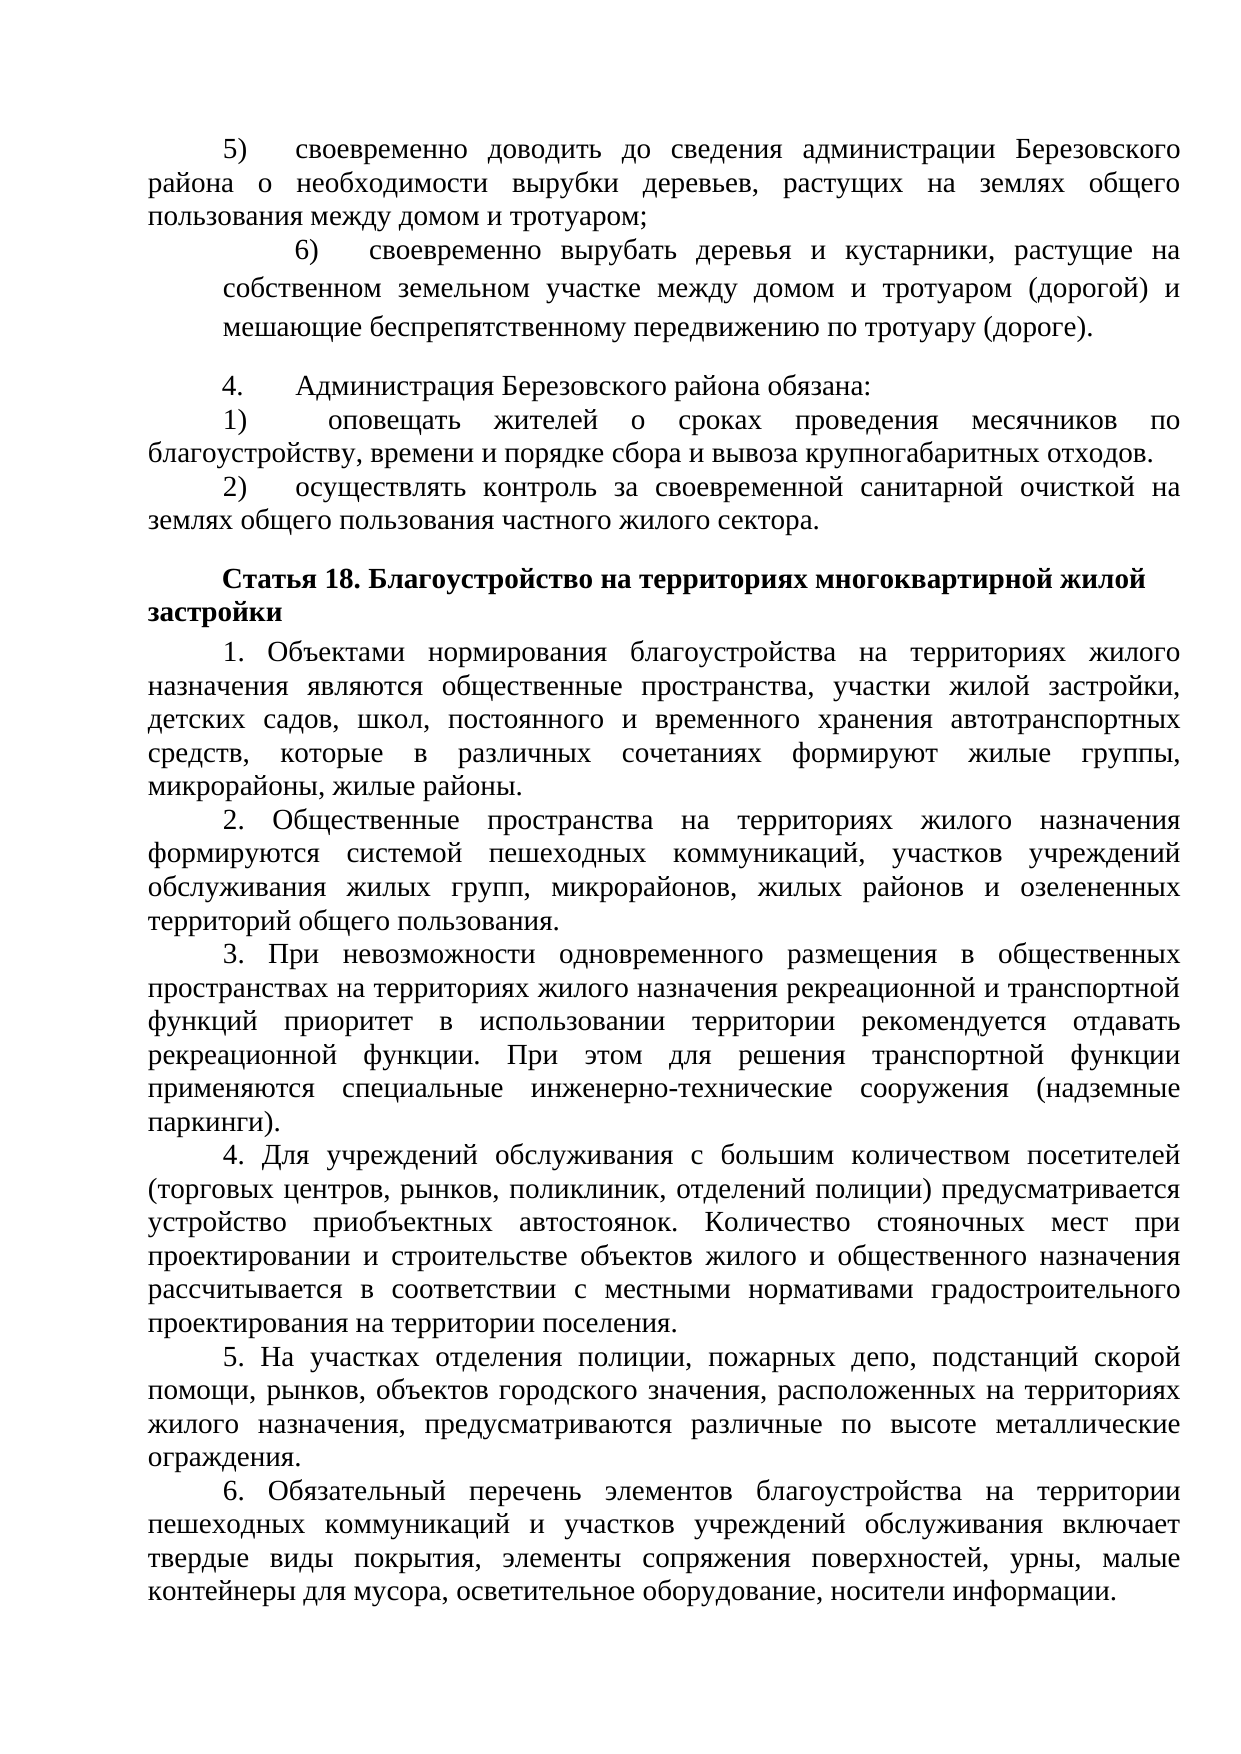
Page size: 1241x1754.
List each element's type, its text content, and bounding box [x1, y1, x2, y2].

subtitle Статья 18. Благоустройство на территориях многоквартирной жилой застройки [148, 561, 1181, 628]
text 4. Для учреждений обслуживания с большим количеством посетителей (торговых центров, рынков, поликлиник, отделений полиции) предусматривается устройство приобъектных автостоянок. Количество стояночных мест при проектировании и строительстве объектов жилого и общественного назначения рассчитывается в соответствии с местными нормативами градостроительного проектирования на территории поселения. [148, 1137, 1181, 1339]
text 1. Объектами нормирования благоустройства на территориях жилого назначения являются общественные пространства, участки жилой застройки, детских садов, школ, постоянного и временного хранения автотранспортных средств, которые в различных сочетаниях формируют жилые группы, микрорайоны, жилые районы. [148, 634, 1181, 802]
text 3. При невозможности одновременного размещения в общественных пространствах на территориях жилого назначения рекреационной и транспортной функций приоритет в использовании территории рекомендуется отдавать рекреационной функции. При этом для решения транспортной функции применяются специальные инженерно-технические сооружения (надземные паркинги). [148, 936, 1181, 1137]
text 2. Общественные пространства на территориях жилого назначения формируются системой пешеходных коммуникаций, участков учреждений обслуживания жилых групп, микрорайонов, жилых районов и озелененных территорий общего пользования. [148, 802, 1181, 936]
list Администрация Березовского района обязана: [148, 368, 1181, 402]
list осуществлять контроль за своевременной санитарной очисткой на землях общего пользования частного жилого сектора. [148, 469, 1181, 536]
text 5. На участках отделения полиции, пожарных депо, подстанций скорой помощи, рынков, объектов городского значения, расположенных на территориях жилого назначения, предусматриваются различные по высоте металлические ограждения. [148, 1339, 1181, 1473]
text 6. Обязательный перечень элементов благоустройства на территории пешеходных коммуникаций и участков учреждений обслуживания включает твердые виды покрытия, элементы сопряжения поверхностей, урны, малые контейнеры для мусора, осветительное оборудование, носители информации. [148, 1473, 1181, 1607]
list своевременно вырубать деревья и кустарники, растущие на собственном земельном участке между домом и тротуаром (дорогой) и мешающие беспрепятственному передвижению по тротуару (дороге). [223, 232, 1181, 342]
list своевременно доводить до сведения администрации Березовского района о необходимости вырубки деревьев, растущих на землях общего пользования между домом и тротуаром; [148, 131, 1181, 232]
list оповещать жителей о сроках проведения месячников по благоустройству, времени и порядке сбора и вывоза крупногабаритных отходов. [148, 402, 1181, 469]
